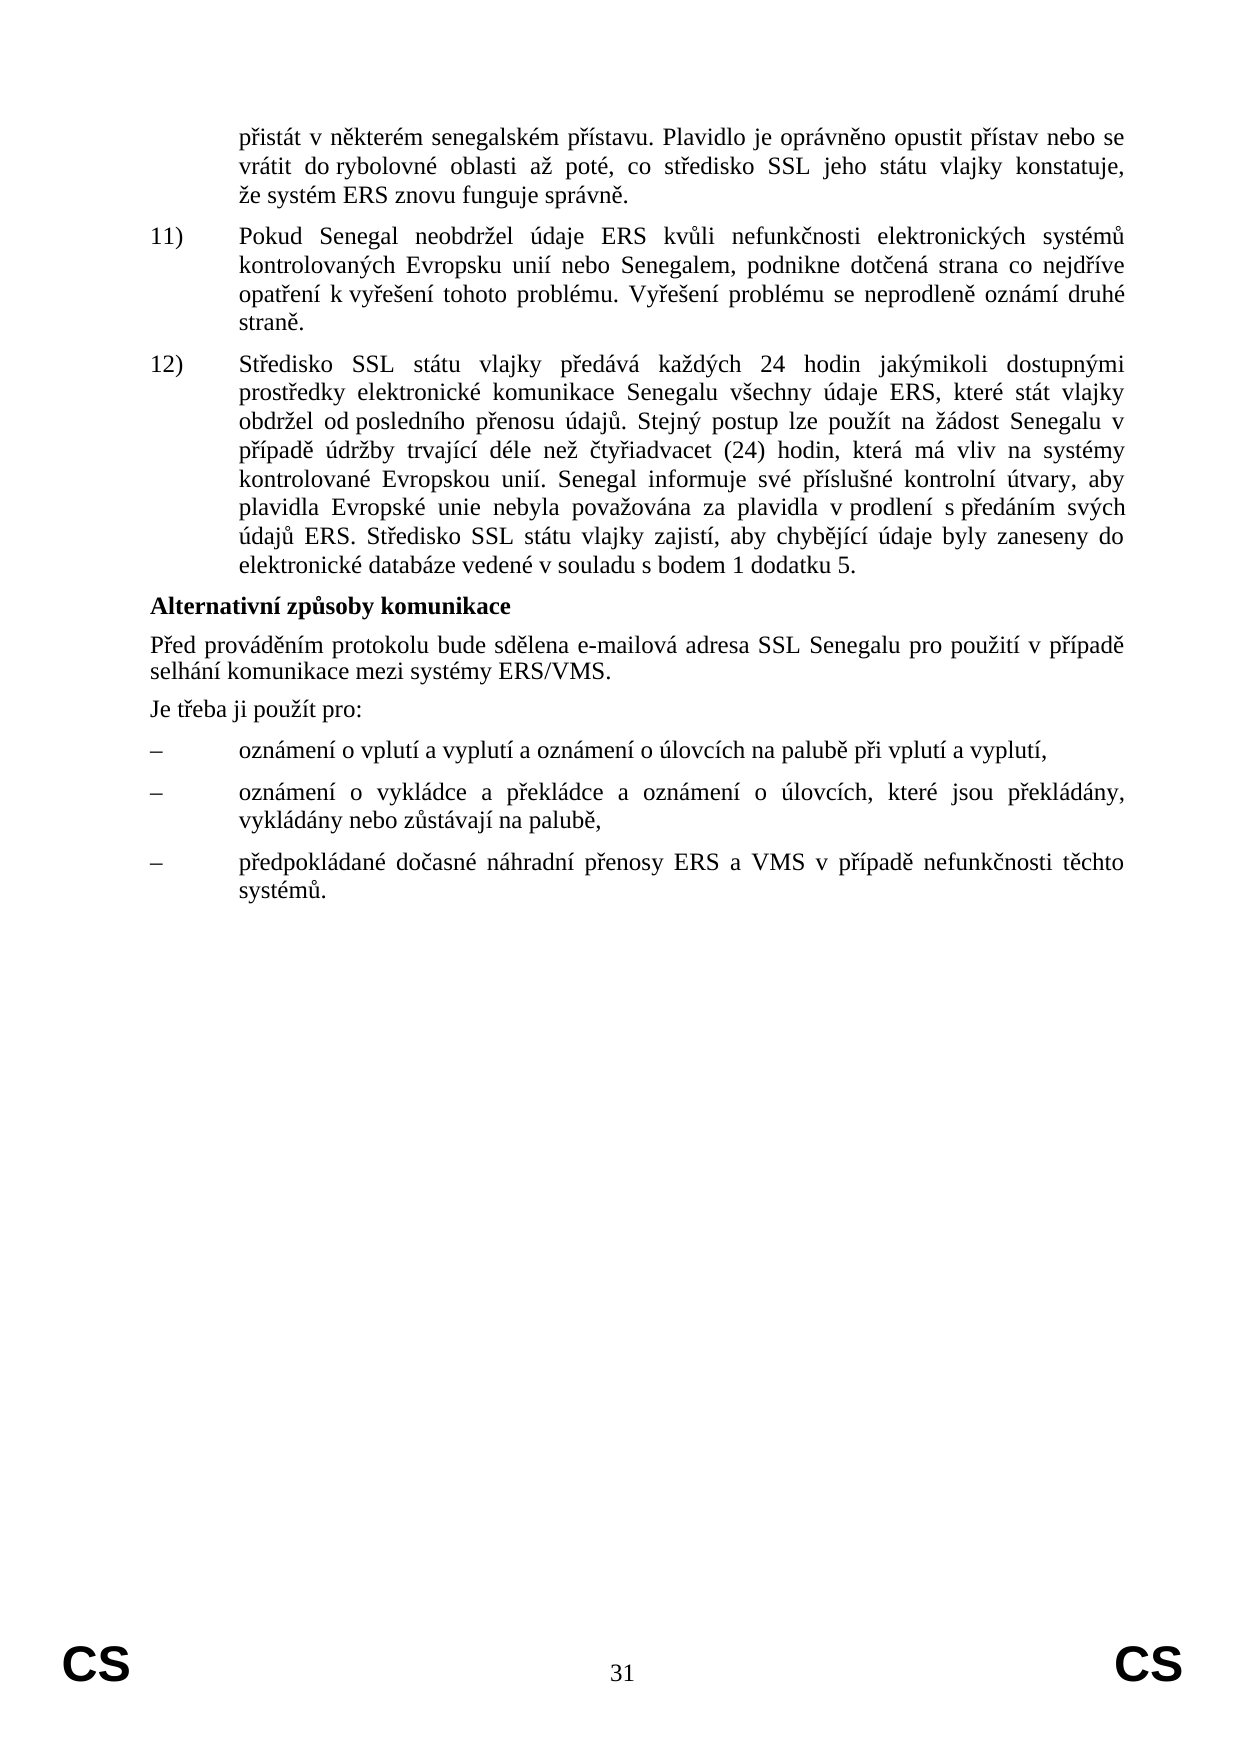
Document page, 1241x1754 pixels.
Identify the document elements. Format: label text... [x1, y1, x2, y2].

text oznámení o vplutí a vyplutí a oznámení o úlovcích na palubě při vplutí a vyplutí, [150, 736, 1126, 764]
text 12) Středisko SSL státu vlajky předává každých 24 hodin jakýmikoli dostupnými prostředky elektronické komunikace Senegalu všechny údaje ERS, které stát vlajky obdržel od posledního přenosu údajů. Stejný postup lze použít na žádost Senegalu v případě údržby trvající déle než čtyřiadvacet (24) hodin, která má vliv na systémy kontrolované Evropskou unií. Senegal informuje své příslušné kontrolní útvary, aby plavidla Evropské unie nebyla považována za plavidla v prodlení s předáním svých údajů ERS. Středisko SSL státu vlajky zajistí, aby chybějící údaje byly zaneseny do elektronické databáze vedené v souladu s bodem 1 dodatku 5. [150, 349, 1126, 579]
text 11) Pokud Senegal neobdržel údaje ERS kvůli nefunkčnosti elektronických systémů kontrolovaných Evropsku unií nebo Senegalem, podnikne dotčená strana co nejdříve opatření k vyřešení tohoto problému. Vyřešení problému se neprodleně oznámí druhé straně. [150, 221, 1126, 336]
text předpokládané dočasné náhradní přenosy ERS a VMS v případě nefunkčnosti těchto systémů. [150, 847, 1126, 904]
text Před prováděním protokolu bude sdělena e-mailová adresa SSL Senegalu pro použití v případě selhání komunikace mezi systémy ERS/VMS. [150, 632, 1126, 684]
text Je třeba ji použít pro: [150, 697, 1126, 723]
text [150, 122, 1126, 209]
text Alternativní způsoby komunikace [150, 591, 1126, 620]
text oznámení o vykládce a překládce a oznámení o úlovcích, které jsou překládány, vykládány nebo zůstávají na palubě, [150, 777, 1126, 834]
